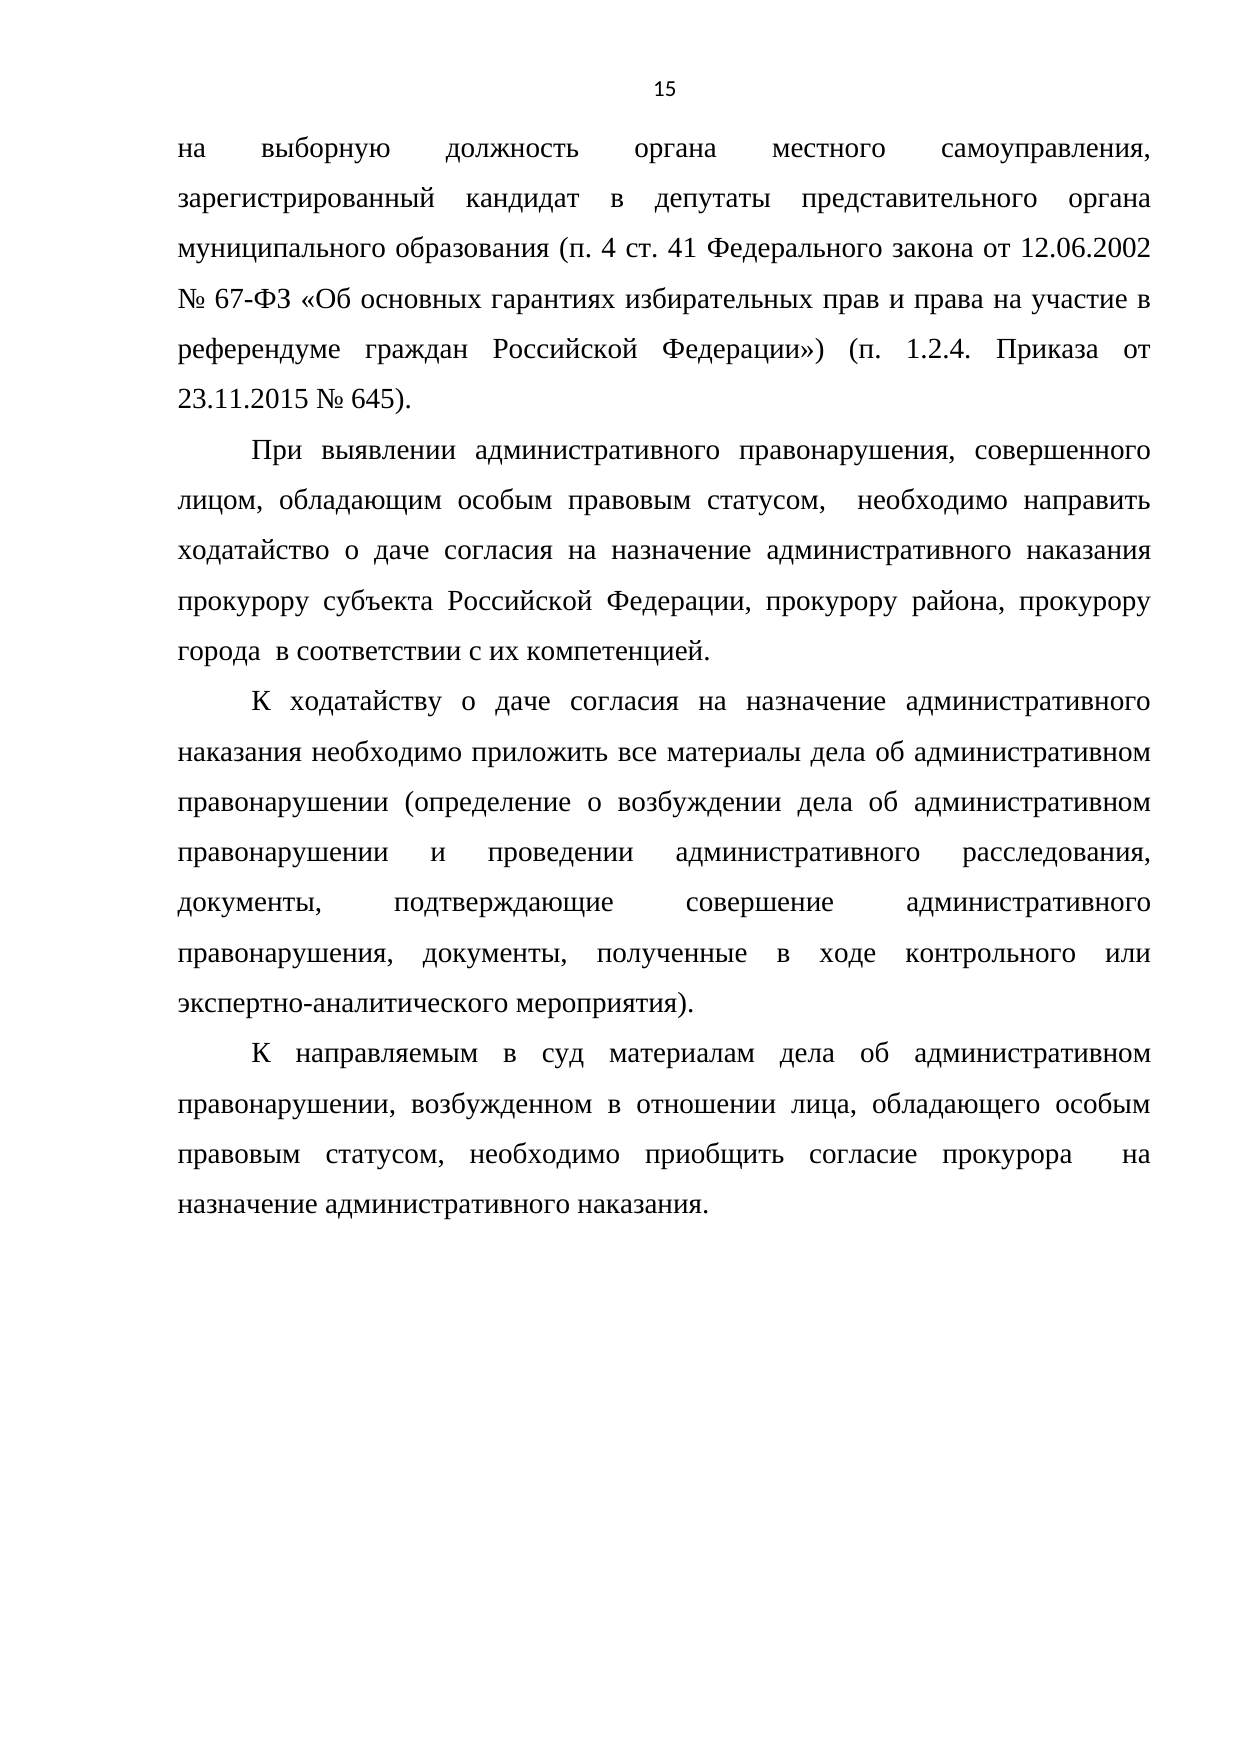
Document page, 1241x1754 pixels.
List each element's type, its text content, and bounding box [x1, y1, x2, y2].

text При выявлении административного правонарушения, совершенного лицом, обладающим особым правовым статусом, необходимо направить ходатайство о даче согласия на назначение административного наказания прокурору субъекта Российской Федерации, прокурору района, прокурору города в соответствии с их компетенцией. [177, 432, 1152, 667]
text К ходатайству о даче согласия на назначение административного наказания необходимо приложить все материалы дела об административном правонарушении (определение о возбуждении дела об административном правонарушении и проведении административного расследования, документы, подтверждающие совершение административного правонарушения, документы, полученные в ходе контрольного или экспертно-аналитического мероприятия). [177, 683, 1152, 1019]
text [177, 130, 1152, 415]
text К направляемым в суд материалам дела об административном правонарушении, возбужденном в отношении лица, обладающего особым правовым статусом, необходимо приобщить согласие прокурора на назначение административного наказания. [177, 1036, 1152, 1220]
